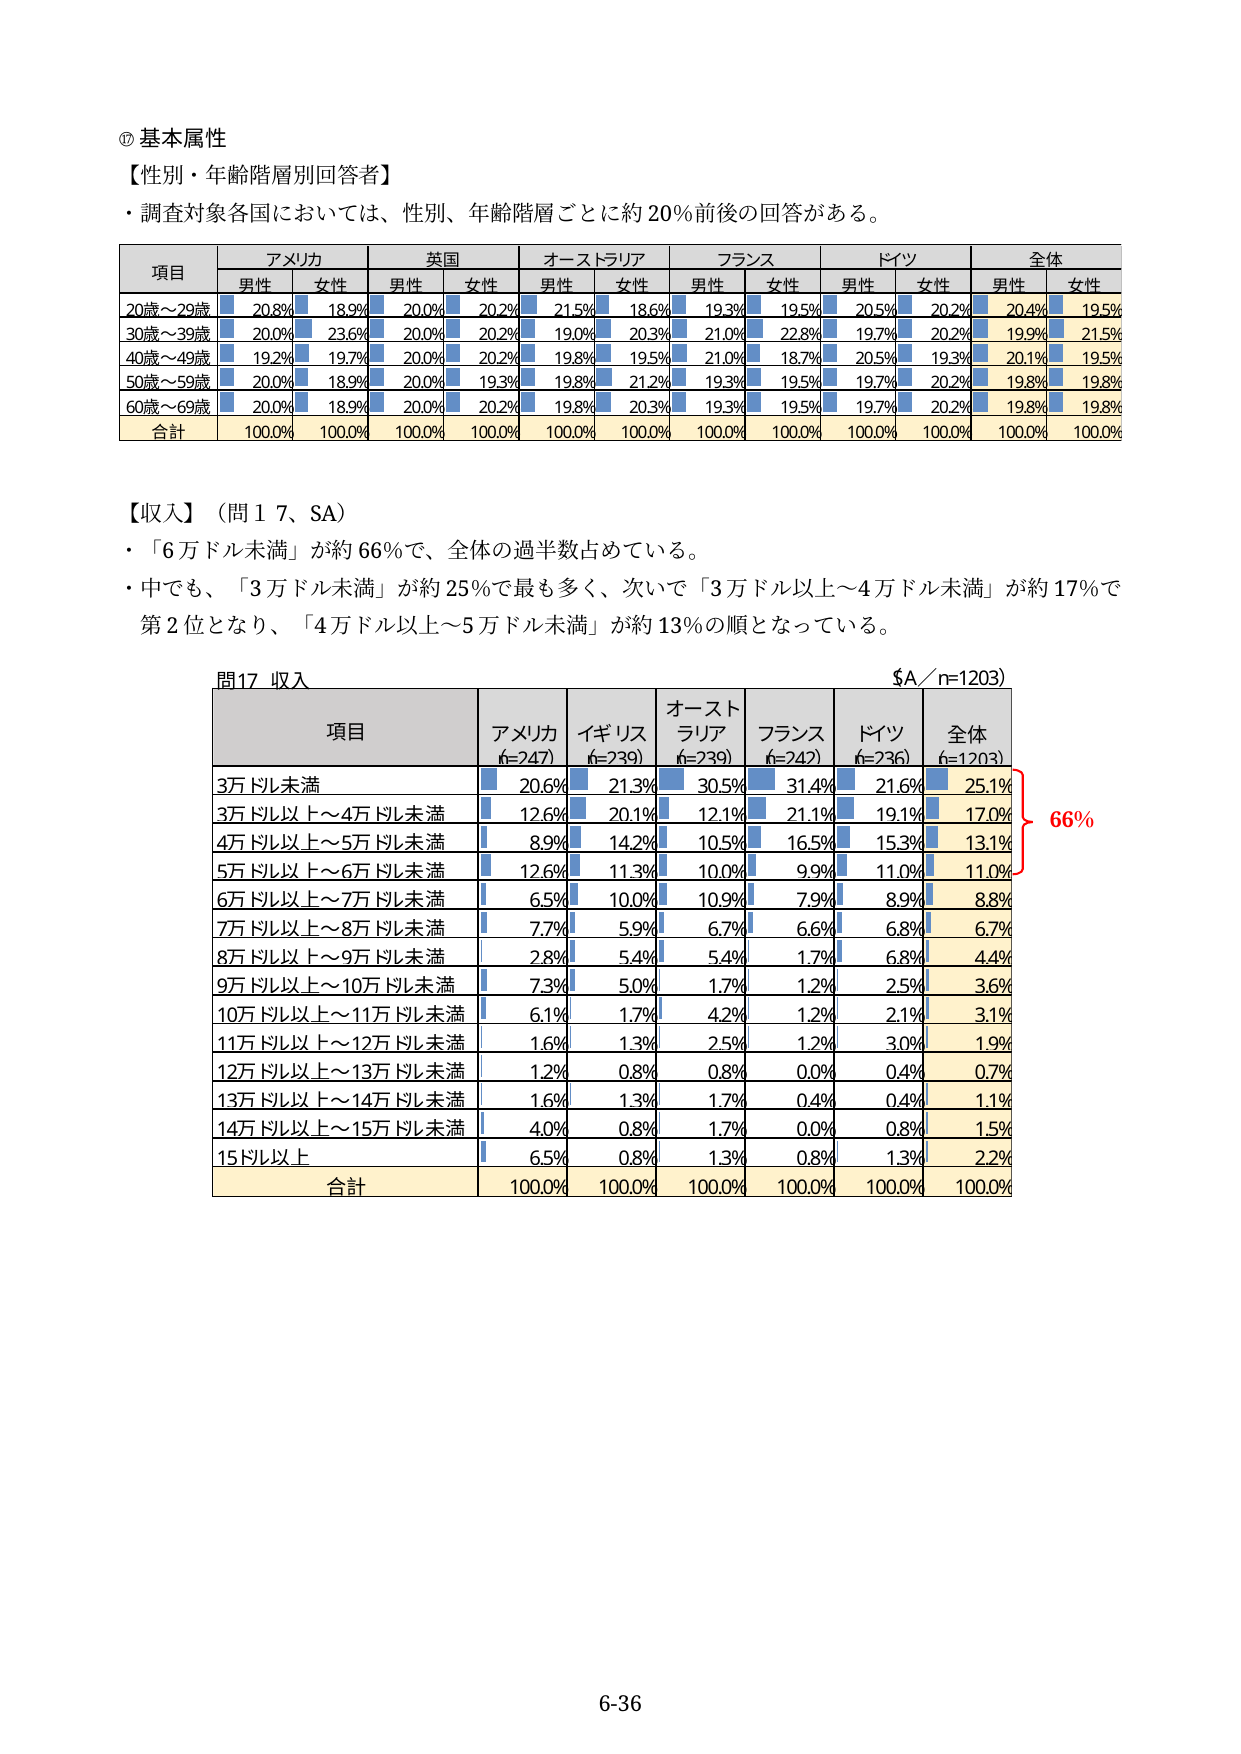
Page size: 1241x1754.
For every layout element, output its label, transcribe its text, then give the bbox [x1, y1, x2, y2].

subtitle 【性別・年齢階層別回答者】 [118, 156, 1122, 193]
text ・「6万ドル未満」が約66％で、全体の過半数占めている。 [118, 531, 1122, 568]
subtitle ⑰基本属性 [118, 118, 1122, 156]
text ・調査対象各国においては、性別、年齢階層ごとに約20％前後の回答がある。 [118, 193, 1122, 231]
text ・中でも、「3万ドル未満」が約25％で最も多く、次いで「3万ドル以上～4万ドル未満」が約17％で第2位となり、「4万ドル以上～5万ドル未満」が約13％の順となっている。 [118, 568, 1122, 643]
subtitle 【収入】（問１7、SA） [118, 493, 1122, 531]
